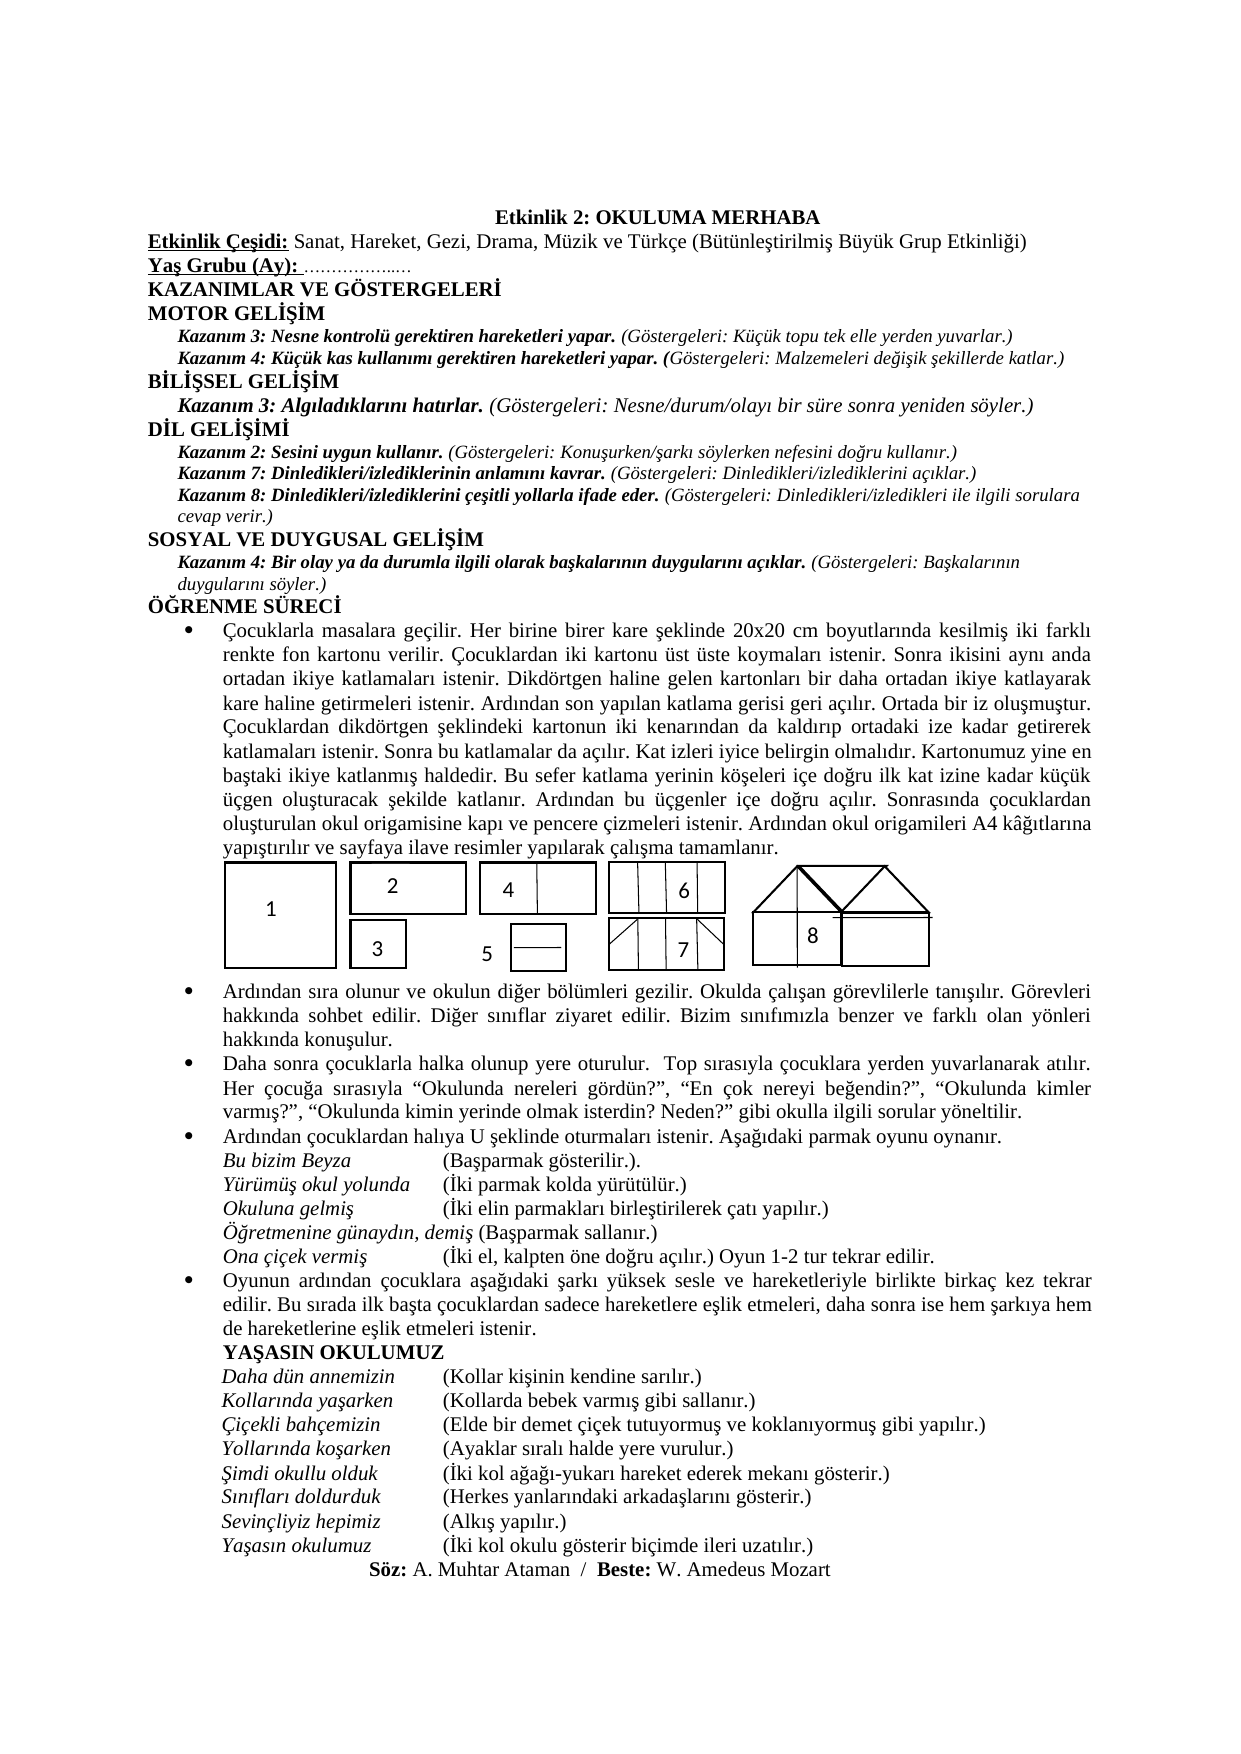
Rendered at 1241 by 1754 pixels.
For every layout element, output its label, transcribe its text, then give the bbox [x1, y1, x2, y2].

text Çiçekli bahçemizin (Elde bir demet çiçek tutuyormuş ve koklanıyormuş gibi yapılır.) [221, 1412, 1093, 1436]
text Kollarında yaşarken (Kollarda bebek varmış gibi sallanır.) [221, 1388, 1093, 1412]
text Sınıfları doldurduk (Herkes yanlarındaki arkadaşlarını gösterir.) [221, 1484, 1093, 1508]
text Yollarında koşarken (Ayaklar sıralı halde yere vurulur.) [221, 1436, 1093, 1460]
list Okuluna gelmiş (İki elin parmakları birleştirilerek çatı yapılır.) [223, 1196, 1093, 1220]
text Yaşasın okulumuz (İki kol okulu gösterir biçimde ileri uzatılır.) [221, 1533, 1093, 1557]
text Kazanım 3: Algıladıklarını hatırlar. (Göstergeleri: Nesne/durum/olayı bir süre sonra yeniden söyler.) [177, 393, 1093, 417]
text ÖĞRENME SÜRECİ [148, 594, 1093, 618]
text DİL GELİŞİMİ [148, 417, 1093, 441]
text BİLİŞSEL GELİŞİM [148, 368, 1093, 393]
text Söz: A. Muhtar Ataman / Beste: W. Amedeus Mozart [295, 1557, 1093, 1581]
text Kazanım 7: Dinledikleri/izlediklerinin anlamını kavrar. (Göstergeleri: Dinledikleri/izlediklerini açıklar.) [177, 462, 1093, 484]
list Bu bizim Beyza (Başparmak gösterilir.). [223, 1148, 1093, 1172]
text Şimdi okullu olduk (İki kol ağağı-yukarı hareket ederek mekanı gösterir.) [221, 1460, 1093, 1484]
list Daha sonra çocuklarla halka olunup yere oturulur. Top sırasıyla çocuklara yerden yuvarlanarak atılır. Her çocuğa sırasıyla “Okulunda nereleri gördün?”, “En çok nereyi beğendin?”, “Okulunda kimler varmış?”, “Okulunda kimin yerinde olmak isterdin? Neden?” gibi okulla ilgili sorular yöneltilir. [185, 1051, 1093, 1123]
text KAZANIMLAR VE GÖSTERGELERİ [148, 277, 1093, 301]
text Kazanım 8: Dinledikleri/izlediklerini çeşitli yollarla ifade eder. (Göstergeleri: Dinledikleri/izledikleri ile ilgili sorulara cevap verir.) [177, 484, 1093, 527]
text SOSYAL VE DUYGUSAL GELİŞİM [148, 527, 1093, 551]
list Yürümüş okul yolunda (İki parmak kolda yürütülür.) [223, 1172, 1093, 1196]
list Ardından çocuklardan halıya U şeklinde oturmaları istenir. Aşağıdaki parmak oyunu oynanır. [185, 1123, 1093, 1148]
text MOTOR GELİŞİM [148, 301, 1093, 325]
list Etkinlik 2: OKULUMA MERHABA [223, 205, 1093, 229]
text Kazanım 2: Sesini uygun kullanır. (Göstergeleri: Konuşurken/şarkı söylerken nefesini doğru kullanır.) [177, 441, 1093, 462]
list Ardından sıra olunur ve okulun diğer bölümleri gezilir. Okulda çalışan görevlilerle tanışılır. Görevleri hakkında sohbet edilir. Diğer sınıflar ziyaret edilir. Bizim sınıfımızla benzer ve farklı olan yönleri hakkında konuşulur. [185, 979, 1093, 1051]
list YAŞASIN OKULUMUZ [223, 1340, 1093, 1364]
text Kazanım 3: Nesne kontrolü gerektiren hareketleri yapar. (Göstergeleri: Küçük topu tek elle yerden yuvarlar.) [177, 325, 1093, 347]
list Çocuklarla masalara geçilir. Her birine birer kare şeklinde 20x20 cm boyutlarında kesilmiş iki farklı renkte fon kartonu verilir. Çocuklardan iki kartonu üst üste koymaları istenir. Sonra ikisini aynı anda ortadan ikiye katlamaları istenir. Dikdörtgen haline gelen kartonları bir daha ortadan ikiye katlayarak kare haline getirmeleri istenir. Ardından son yapılan katlama gerisi geri açılır. Ortada bir iz oluşmuştur. Çocuklardan dikdörtgen şeklindeki kartonun iki kenarından da kaldırıp ortadaki ize kadar getirerek katlamaları istenir. Sonra bu katlamalar da açılır. Kat izleri iyice belirgin olmalıdır. Kartonumuz yine en baştaki ikiye katlanmış haldedir. Bu sefer katlama yerinin köşeleri içe doğru ilk kat izine kadar küçük üçgen oluşturacak şekilde katlanır. Ardından bu üçgenler içe doğru açılır. Sonrasında çocuklardan oluşturulan okul origamisine kapı ve pencere çizmeleri istenir. Ardından okul origamileri A4 kâğıtlarına yapıştırılır ve sayfaya ilave resimler yapılarak çalışma tamamlanır. [185, 618, 1093, 859]
text Sevinçliyiz hepimiz (Alkış yapılır.) [221, 1508, 1093, 1533]
list Ona çiçek vermiş (İki el, kalpten öne doğru açılır.) Oyun 1-2 tur tekrar edilir. [223, 1244, 1093, 1268]
text Etkinlik Çeşidi: Sanat, Hareket, Gezi, Drama, Müzik ve Türkçe (Bütünleştirilmiş Büyük Grup Etkinliği) [148, 229, 1093, 253]
text Daha dün annemizin (Kollar kişinin kendine sarılır.) [221, 1364, 1093, 1388]
text Kazanım 4: Küçük kas kullanımı gerektiren hareketleri yapar. (Göstergeleri: Malzemeleri değişik şekillerde katlar.) [177, 347, 1093, 368]
text Kazanım 4: Bir olay ya da durumla ilgili olarak başkalarının duygularını açıklar. (Göstergeleri: Başkalarının duygularını söyler.) [177, 551, 1093, 594]
list Oyunun ardından çocuklara aşağıdaki şarkı yüksek sesle ve hareketleriyle birlikte birkaç kez tekrar edilir. Bu sırada ilk başta çocuklardan sadece hareketlere eşlik etmeleri, daha sonra ise hem şarkıya hem de hareketlerine eşlik etmeleri istenir. [185, 1268, 1093, 1340]
list Öğretmenine günaydın, demiş (Başparmak sallanır.) [223, 1220, 1093, 1244]
text Yaş Grubu (Ay): ……………..… [148, 253, 1093, 277]
